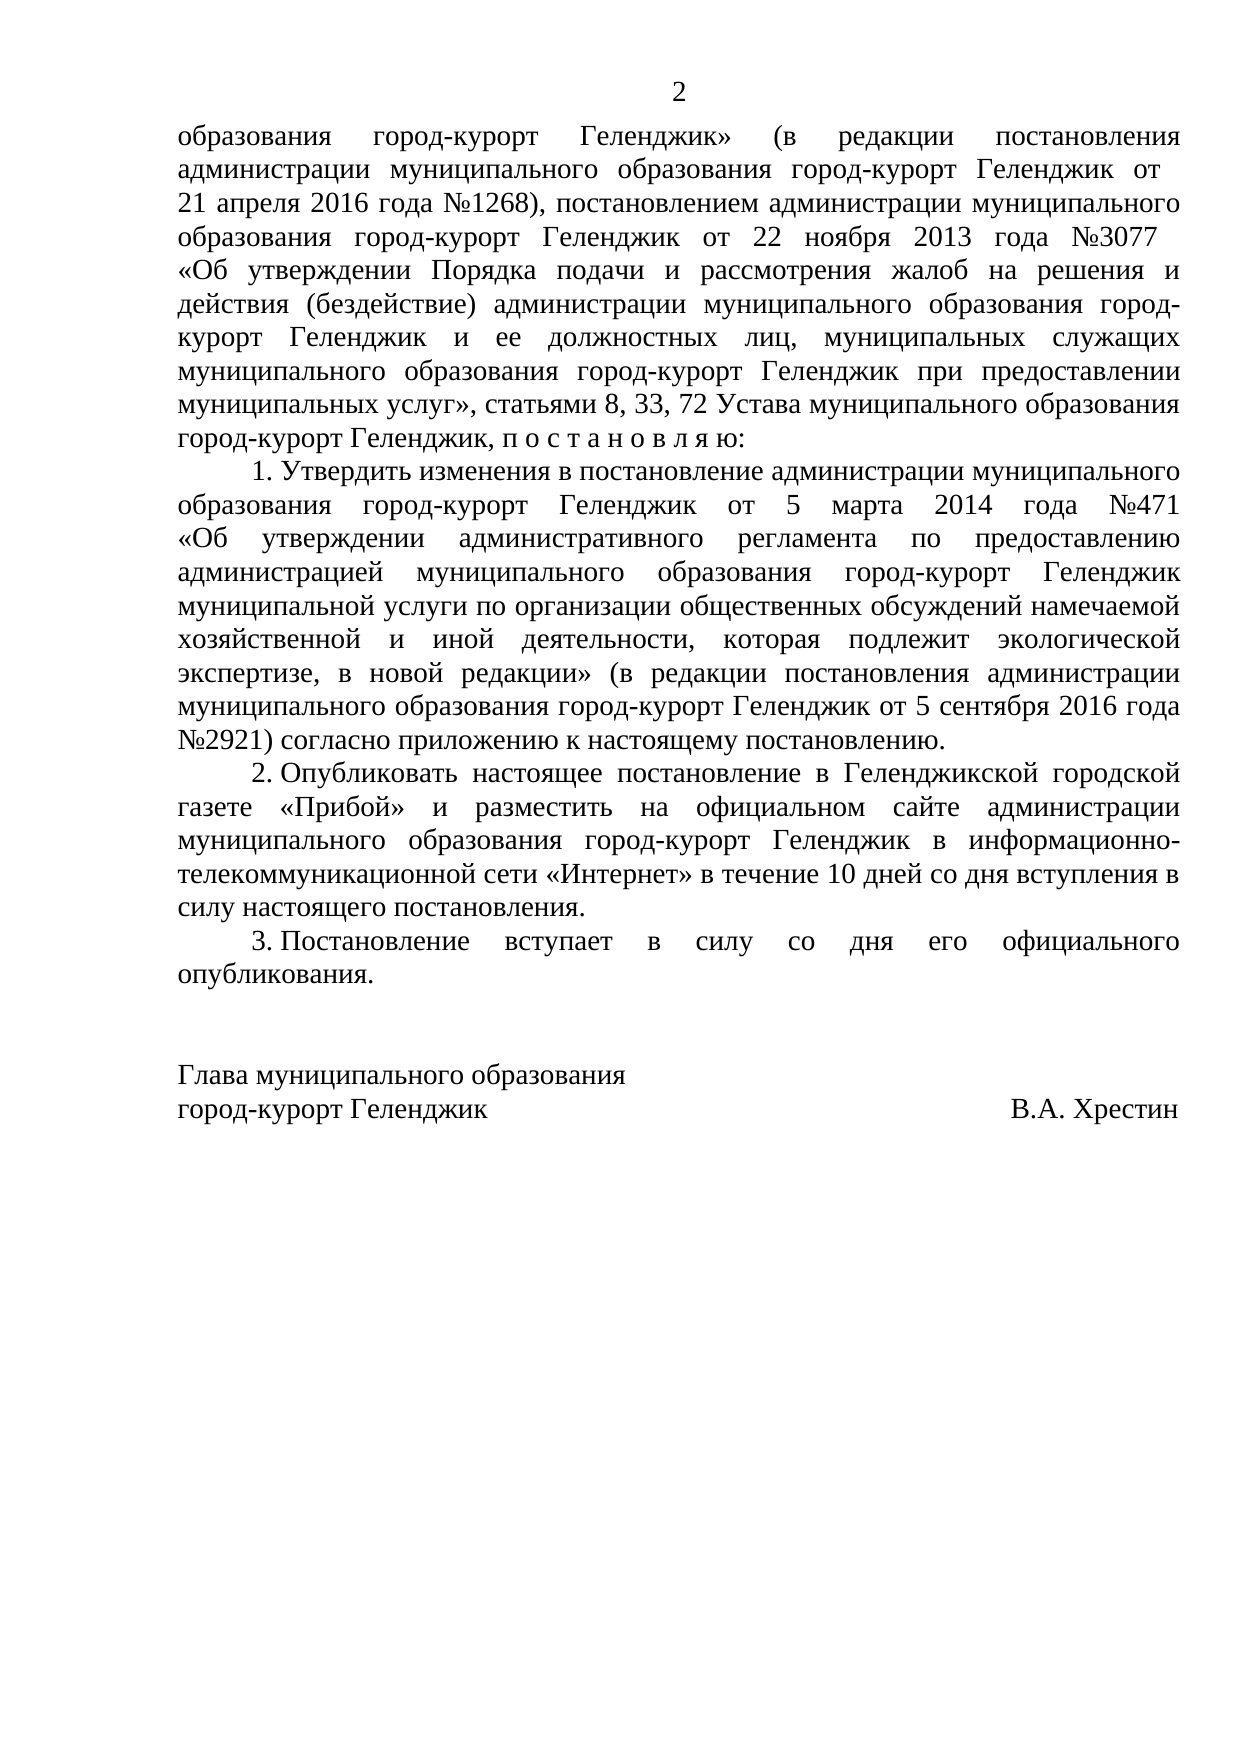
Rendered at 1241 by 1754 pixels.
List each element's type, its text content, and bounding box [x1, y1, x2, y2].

text Глава муниципального образования [177, 1057, 1181, 1091]
text город-курорт Геленджик В.А. Хрестин [177, 1091, 1181, 1124]
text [177, 118, 1181, 453]
list Утвердить изменения в постановление администрации муниципального образования город-курорт Геленджик от 5 марта 2014 года №471 «Об утверждении административного регламента по предоставлению администрацией муниципального образования город-курорт Геленджик муниципальной услуги по организации общественных обсуждений намечаемой хозяйственной и иной деятельности, которая подлежит экологической экспертизе, в новой редакции» (в редакции постановления администрации муниципального образования город-курорт Геленджик от 5 сентября 2016 года №2921) согласно приложению к настоящему постановлению. [177, 453, 1181, 755]
list Постановление вступает в силу со дня его официального опубликования. [177, 923, 1181, 990]
list Опубликовать настоящее постановление в Геленджикской городской газете «Прибой» и разместить на официальном сайте администрации муниципального образования город-курорт Геленджик в информационно-телекоммуникационной сети «Интернет» в течение 10 дней со дня вступления в силу настоящего постановления. [177, 755, 1181, 923]
